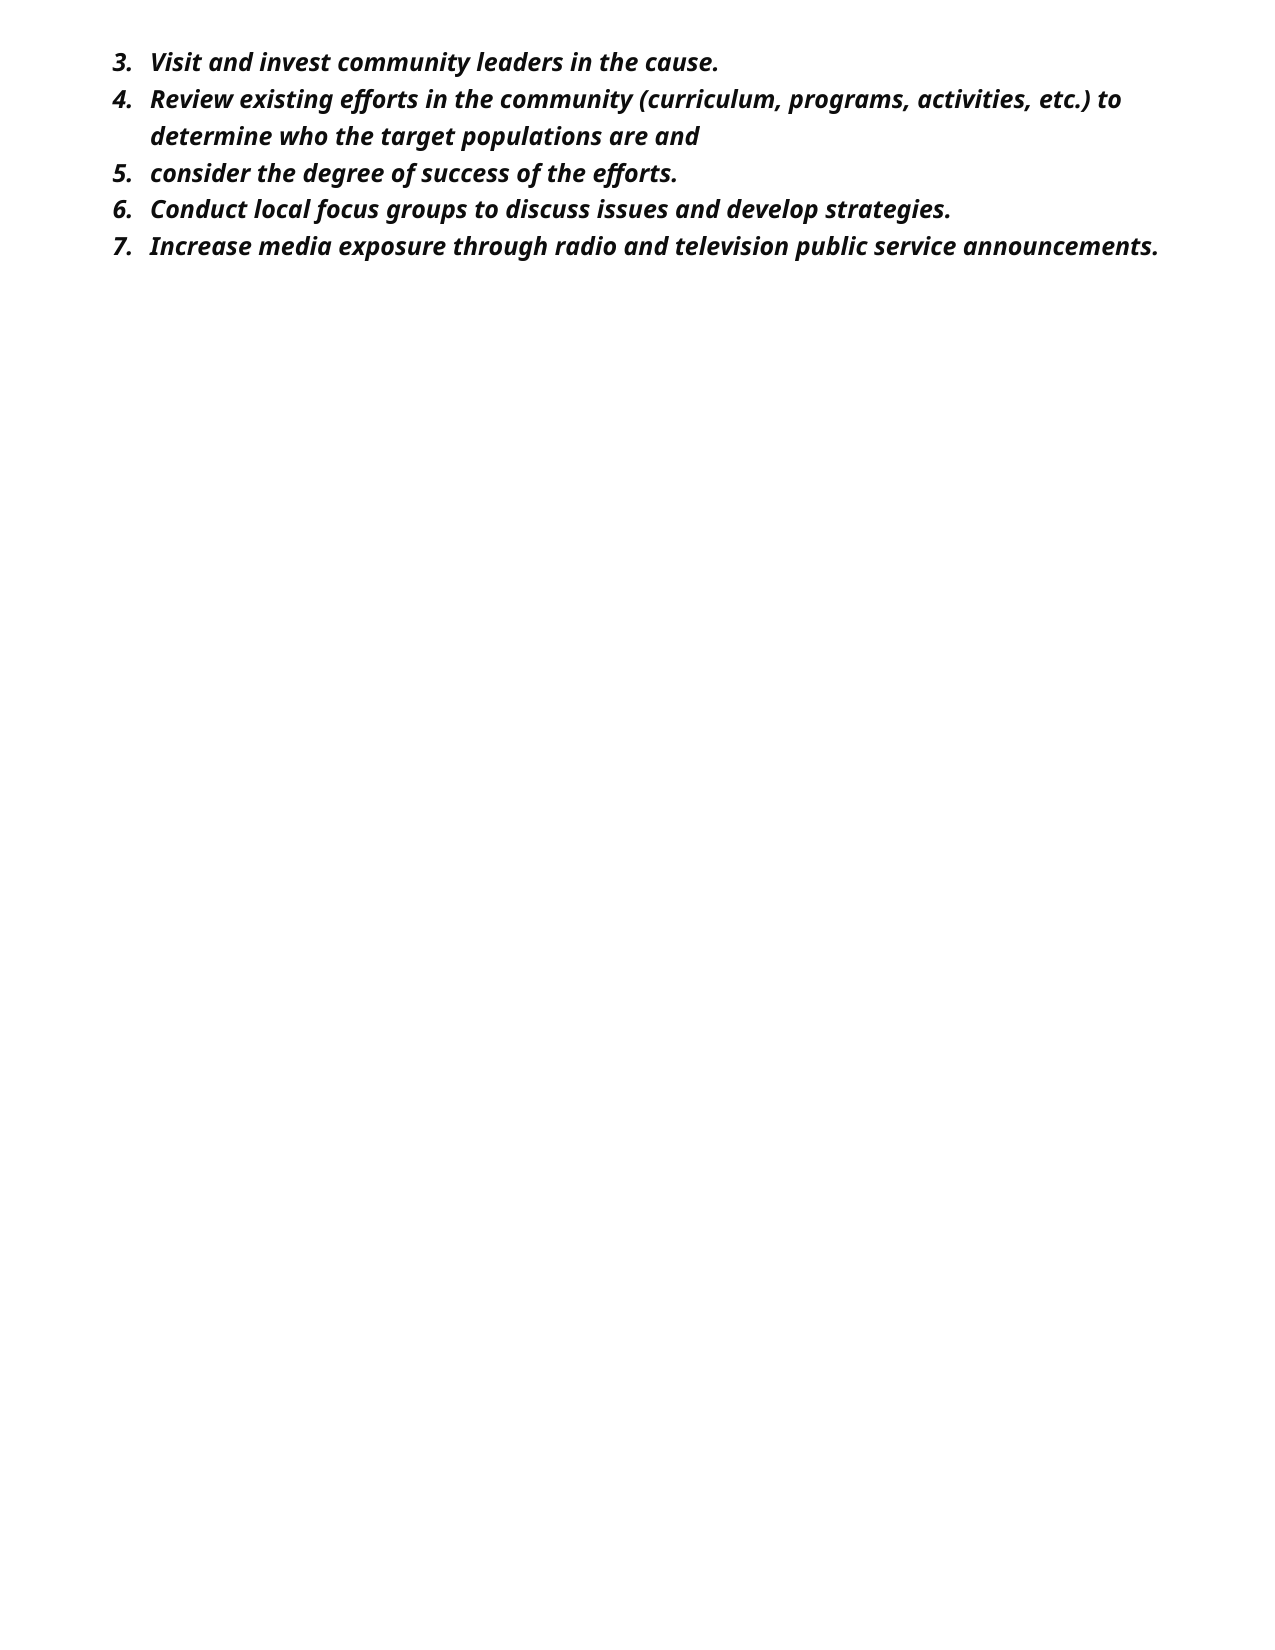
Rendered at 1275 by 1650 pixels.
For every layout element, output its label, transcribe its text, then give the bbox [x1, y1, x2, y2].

list Visit and invest community leaders in the cause. [112, 45, 1200, 79]
list Review existing efforts in the community (curriculum, programs, activities, etc.) to determine who the target populations are and [112, 82, 1200, 153]
list Increase media exposure through radio and television public service announcements. [112, 229, 1200, 263]
list consider the degree of success of the efforts. [112, 155, 1200, 189]
list Conduct local focus groups to discuss issues and develop strategies. [112, 192, 1200, 226]
